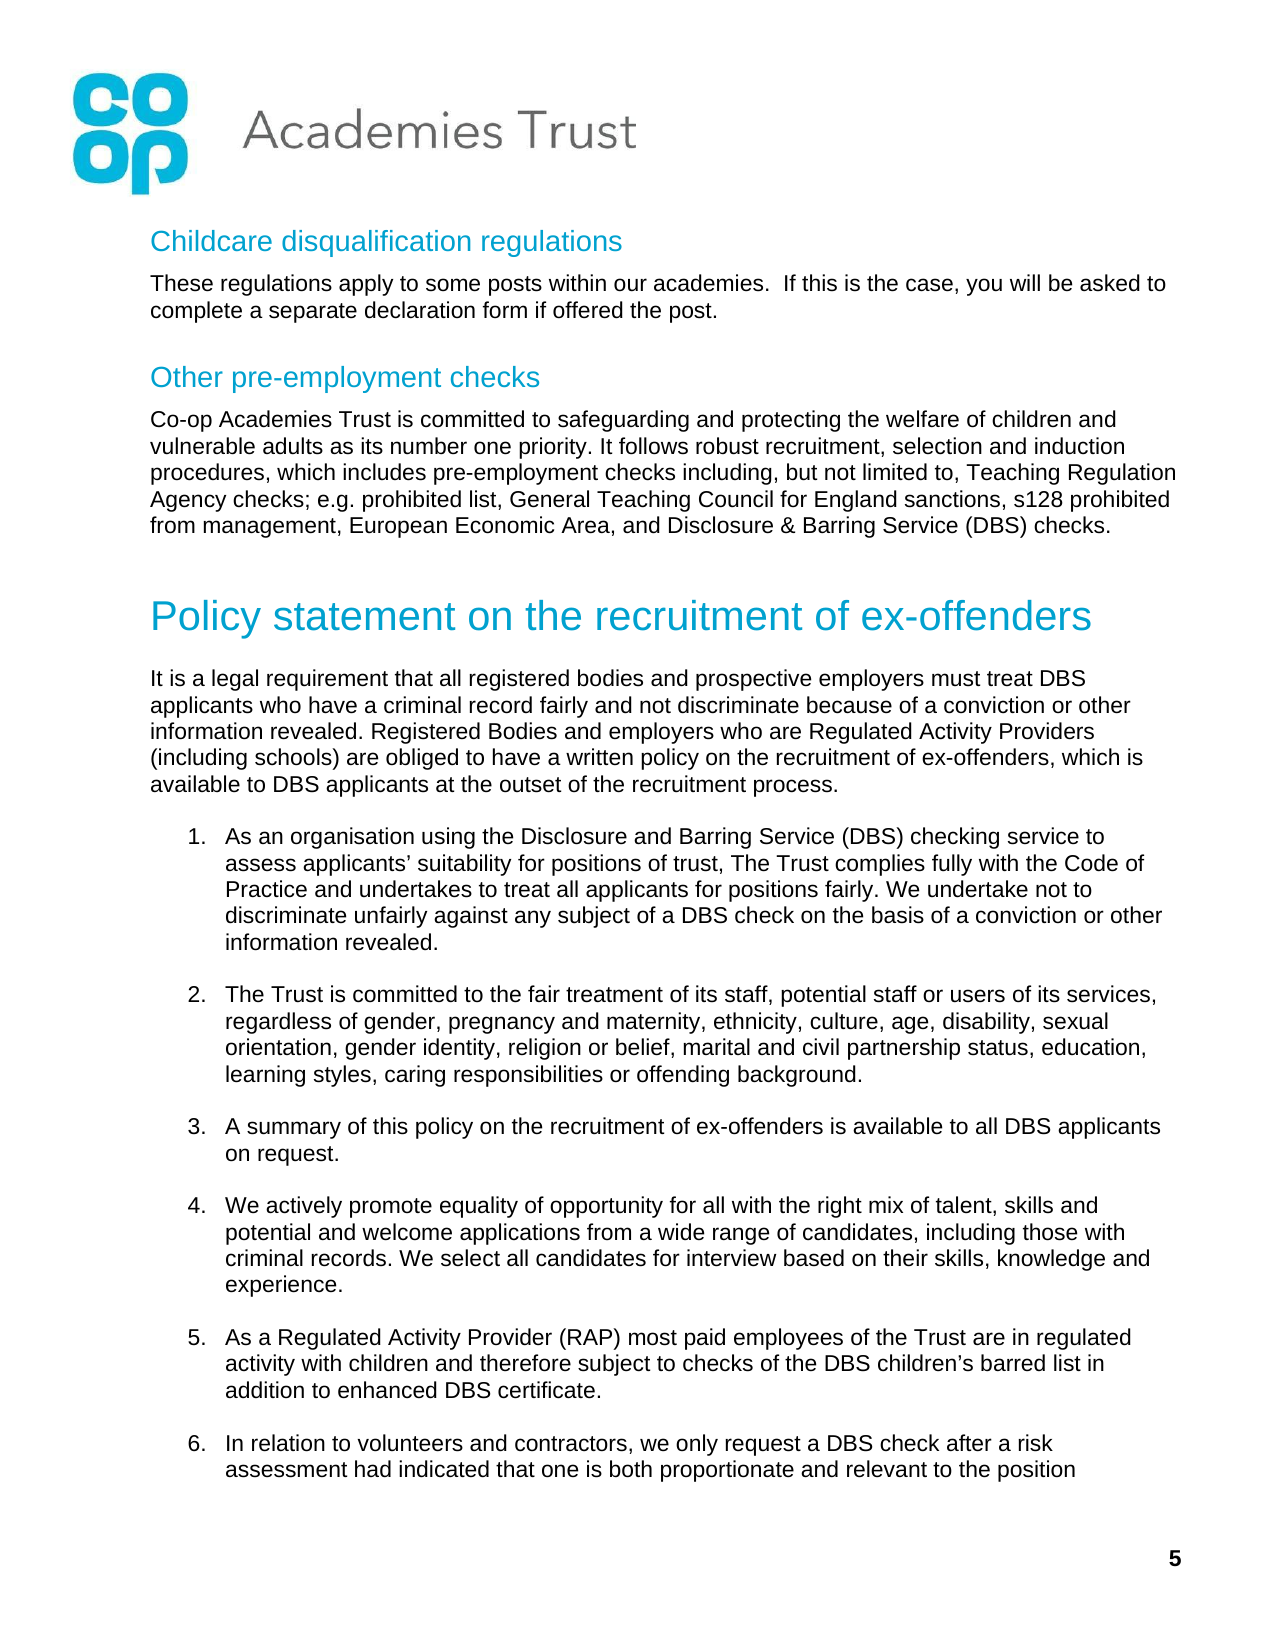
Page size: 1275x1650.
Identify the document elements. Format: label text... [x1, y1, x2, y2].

text These regulations apply to some posts within our academies. If this is the case, you will be asked to complete a separate declaration form if offered the post. [150, 270, 1181, 323]
subtitle Other pre-employment checks [150, 360, 1181, 394]
picture [151, 142, 171, 150]
subtitle Childcare disqualification regulations [150, 150, 1181, 258]
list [187, 1429, 1181, 1482]
list We actively promote equality of opportunity for all with the right mix of talent, skills and potential and welcome applications from a wide range of candidates, including those with criminal records. We select all candidates for interview based on their skills, knowledge and experience. [187, 1192, 1181, 1324]
text It is a legal requirement that all registered bodies and prospective employers must treat DBS applicants who have a criminal record fairly and not discriminate because of a conviction or other information revealed. Registered Bodies and employers who are Regulated Activity Providers (including schools) are obliged to have a written policy on the recruitment of ex-offenders, which is available to DBS applicants at the outset of the recruitment process. [150, 665, 1181, 797]
list The Trust is committed to the fair treatment of its staff, potential staff or users of its services, regardless of gender, pregnancy and maternity, ethnicity, culture, age, disability, sexual orientation, gender identity, religion or belief, marital and civil partnership status, education, learning styles, caring responsibilities or offending background. [187, 981, 1181, 1113]
text Co-op Academies Trust is committed to safeguarding and protecting the welfare of children and vulnerable adults as its number one priority. It follows robust recruitment, selection and induction procedures, which includes pre-employment checks including, but not limited to, Teaching Regulation Agency checks; e.g. prohibited list, General Teaching Council for England sanctions, s128 prohibited from management, European Economic Area, and Disclosure & Barring Service (DBS) checks. [150, 406, 1179, 538]
list As a Regulated Activity Provider (RAP) most paid employees of the Trust are in regulated activity with children and therefore subject to checks of the DBS children’s barred list in addition to enhanced DBS certificate. [187, 1324, 1181, 1429]
picture [0, 0, 1275, 206]
list A summary of this policy on the recruitment of ex-offenders is available to all DBS applicants on request. [187, 1113, 1181, 1192]
list As an organisation using the Disclosure and Barring Service (DBS) checking service to assess applicants’ suitability for positions of trust, The Trust complies fully with the Code of Practice and undertakes to treat all applicants for positions fairly. We undertake not to discriminate unfairly against any subject of a DBS check on the basis of a conviction or other information revealed. [187, 823, 1181, 981]
text Policy statement on the recruitment of ex-offenders [150, 591, 1181, 639]
